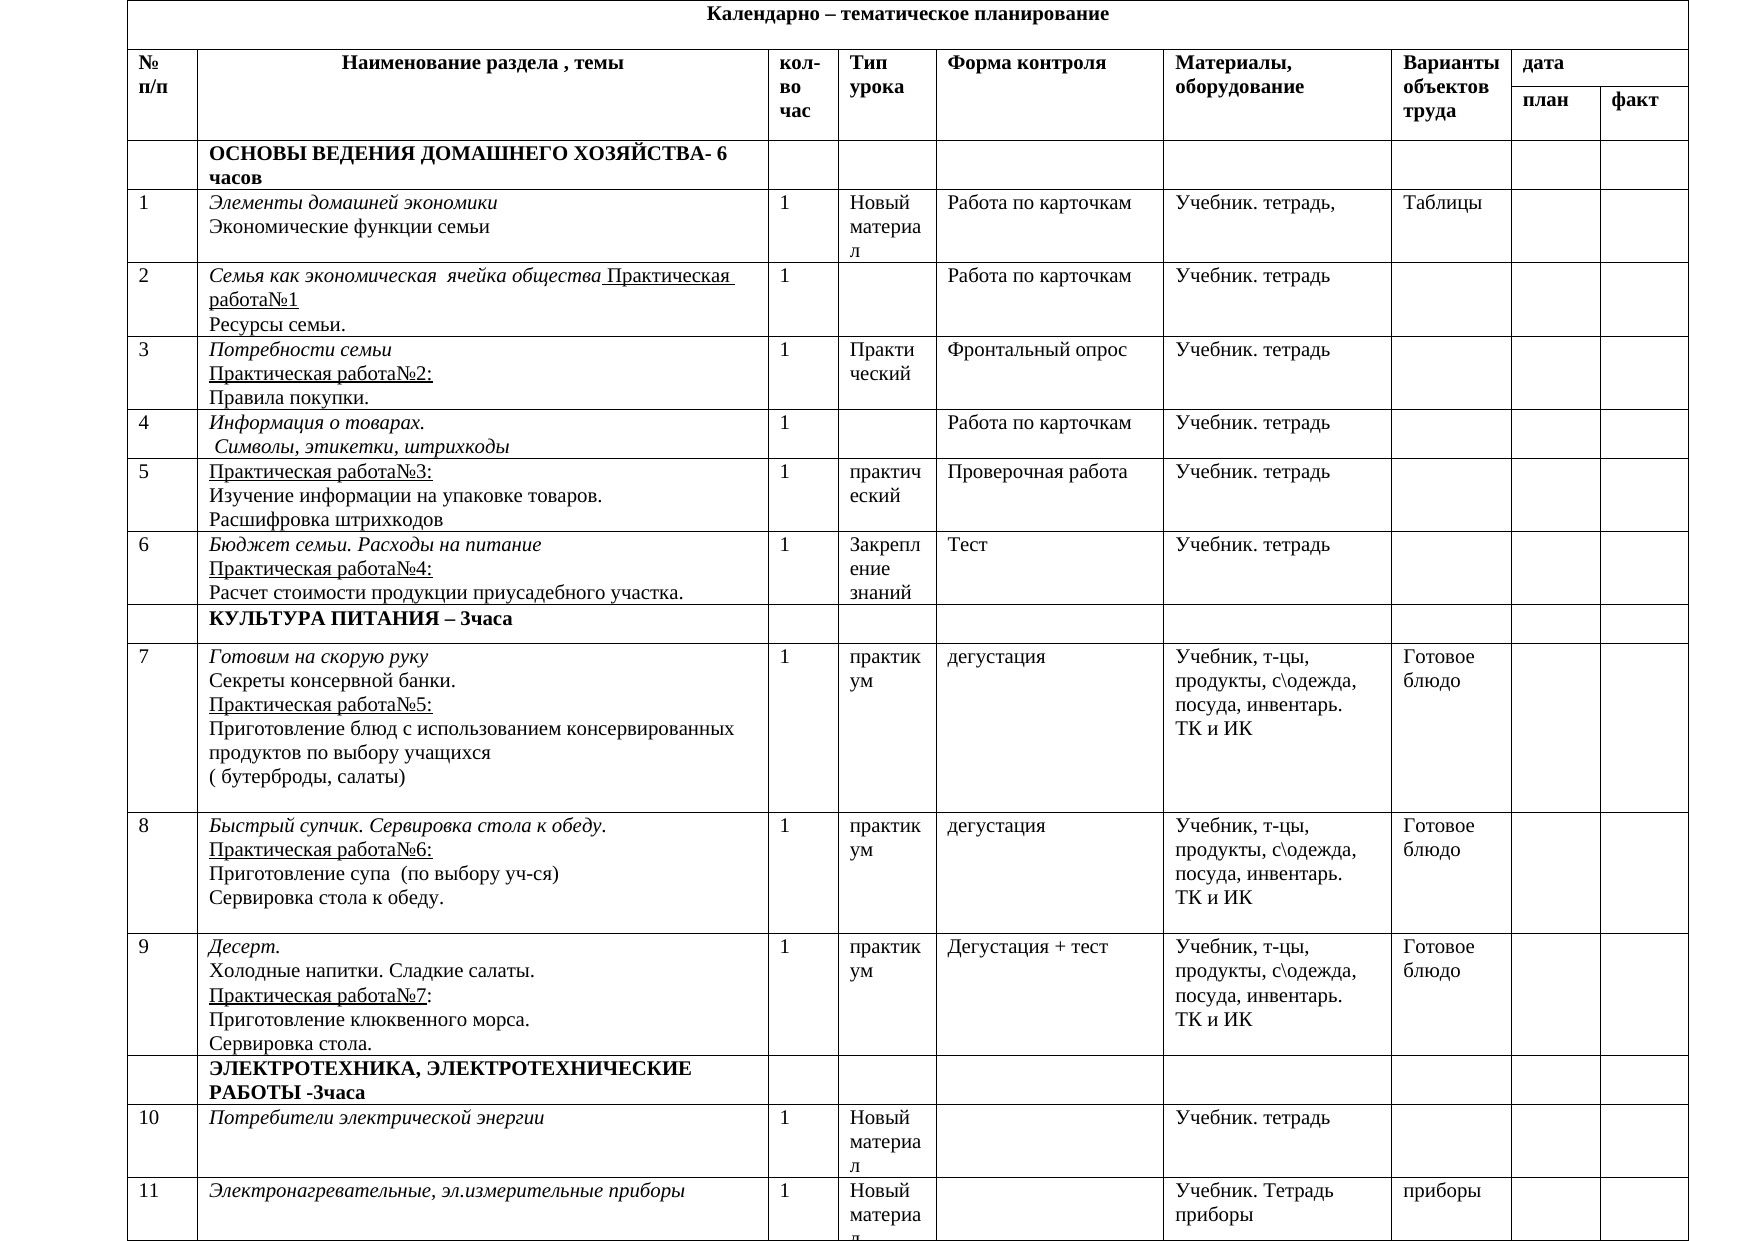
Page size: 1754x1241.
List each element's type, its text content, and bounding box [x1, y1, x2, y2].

table_cell [1601, 190, 1688, 262]
table_cell [1512, 190, 1600, 262]
table_cell Быстрый супчик. Сервировка стола к обеду. Практическая работа№6: Приготовление супа (по выбору уч-ся) Сервировка стола к обеду. [198, 813, 768, 933]
table_cell [1601, 1178, 1688, 1240]
table_cell Учебник. тетрадь [1164, 1105, 1391, 1177]
table_cell [937, 1056, 1163, 1104]
table_cell 1 [769, 190, 838, 262]
table_cell Практическая работа№3: Изучение информации на упаковке товаров. Расшифровка штрихкодов [198, 459, 768, 531]
table_cell [937, 141, 1163, 189]
table_cell факт [1601, 87, 1688, 140]
table_cell практикум [839, 644, 936, 812]
table_cell Учебник, т-цы, продукты, с\одежда, посуда, инвентарь. ТК и ИК [1164, 644, 1391, 812]
table_cell дата [1512, 50, 1688, 86]
table_cell Фронтальный опрос [937, 337, 1163, 409]
table_cell [937, 605, 1163, 642]
table_cell [1601, 813, 1688, 933]
table_cell [1601, 605, 1688, 642]
table_cell 3 [128, 337, 197, 409]
table_cell 7 [128, 644, 197, 812]
table_cell Учебник, т-цы, продукты, с\одежда, посуда, инвентарь. ТК и ИК [1164, 813, 1391, 933]
table_cell Информация о товарах. Символы, этикетки, штрихкоды [198, 410, 768, 458]
table_cell Семья как экономическая ячейка общества Практическая работа№1 Ресурсы семьи. [198, 263, 768, 336]
table_cell Учебник. тетрадь, [1164, 190, 1391, 262]
table_cell Закрепление знаний [839, 532, 936, 604]
table_cell [769, 1056, 838, 1104]
table_cell 6 [128, 532, 197, 604]
table_cell [937, 1105, 1163, 1177]
table_cell 1 [769, 410, 838, 458]
table_cell Элементы домашней экономики Экономические функции семьи [198, 190, 768, 262]
table_cell 10 [128, 1105, 197, 1177]
table_cell 9 [128, 934, 197, 1055]
table_cell [1392, 605, 1511, 642]
table_cell Работа по карточкам [937, 190, 1163, 262]
table_cell [1392, 141, 1511, 189]
table_cell [839, 141, 936, 189]
table_cell Тест [937, 532, 1163, 604]
table_cell 1 [128, 190, 197, 262]
table_cell [128, 141, 197, 189]
table_cell [937, 1178, 1163, 1240]
table_cell 1 [769, 934, 838, 1055]
table_cell Новый материал [839, 190, 936, 262]
table_cell [1512, 934, 1600, 1055]
table_cell Бюджет семьи. Расходы на питание Практическая работа№4: Расчет стоимости продукции приусадебного участка. [198, 532, 768, 604]
table_cell [1392, 1056, 1511, 1104]
table_cell Практический [839, 337, 936, 409]
table_cell 1 [769, 1178, 838, 1240]
table_cell [1512, 337, 1600, 409]
table_header Календарно – тематическое планирование [128, 1, 1688, 49]
table_cell 1 [769, 813, 838, 933]
table_cell [1601, 410, 1688, 458]
table_cell [1512, 263, 1600, 336]
table_cell [1392, 263, 1511, 336]
table_cell [1164, 141, 1391, 189]
table_cell Материалы, оборудование [1164, 50, 1391, 140]
table_cell Наименование раздела , темы [198, 50, 768, 140]
table_cell 1 [769, 459, 838, 531]
table_cell Варианты объектов труда [1392, 50, 1511, 140]
table_cell [1164, 605, 1391, 642]
table_cell [839, 410, 936, 458]
table_cell [1512, 1178, 1600, 1240]
table_cell [1601, 1056, 1688, 1104]
table_cell [1601, 644, 1688, 812]
table_cell [1392, 337, 1511, 409]
table_cell Дегустация + тест [937, 934, 1163, 1055]
table_cell [1601, 263, 1688, 336]
table_cell практикум [839, 934, 936, 1055]
table_cell КУЛЬТУРА ПИТАНИЯ – 3часа [198, 605, 768, 642]
table_cell 1 [769, 644, 838, 812]
table_cell дегустация [937, 644, 1163, 812]
table_cell [1601, 1105, 1688, 1177]
table_cell ЭЛЕКТРОТЕХНИКА, ЭЛЕКТРОТЕХНИЧЕСКИЕ РАБОТЫ -3часа [198, 1056, 768, 1104]
table_cell Таблицы [1392, 190, 1511, 262]
table_cell Проверочная работа [937, 459, 1163, 531]
table_cell Потребители электрической энергии [198, 1105, 768, 1177]
table_cell [1512, 1056, 1600, 1104]
table_cell [1512, 644, 1600, 812]
table_cell [1512, 141, 1600, 189]
table_cell Форма контроля [937, 50, 1163, 140]
table_cell [1601, 337, 1688, 409]
table_cell 1 [769, 1105, 838, 1177]
table_cell [839, 1056, 936, 1104]
table_cell Готовое блюдо [1392, 644, 1511, 812]
table_cell № п/п [128, 50, 197, 140]
table_cell [1512, 813, 1600, 933]
table_cell [1392, 1105, 1511, 1177]
table_cell практикум [839, 813, 936, 933]
table_cell [1392, 459, 1511, 531]
table_cell [769, 141, 838, 189]
table_cell Десерт. Холодные напитки. Сладкие салаты. Практическая работа№7: Приготовление клюквенного морса. Сервировка стола. [198, 934, 768, 1055]
table_cell Учебник. тетрадь [1164, 410, 1391, 458]
table_cell [839, 263, 936, 336]
table_cell Учебник. тетрадь [1164, 459, 1391, 531]
table_cell Электронагревательные, эл.измерительные приборы [198, 1178, 768, 1240]
table_cell дегустация [937, 813, 1163, 933]
table_cell приборы [1392, 1178, 1511, 1240]
table_cell 5 [128, 459, 197, 531]
table_cell Учебник. тетрадь [1164, 532, 1391, 604]
table_cell Учебник. Тетрадь приборы [1164, 1178, 1391, 1240]
table_cell 4 [128, 410, 197, 458]
table_cell [128, 1056, 197, 1104]
table_cell [1601, 532, 1688, 604]
table_cell ОСНОВЫ ВЕДЕНИЯ ДОМАШНЕГО ХОЗЯЙСТВА- 6 часов [198, 141, 768, 189]
table_cell план [1512, 87, 1600, 140]
table_cell [1512, 605, 1600, 642]
table_cell [1512, 532, 1600, 604]
table_cell Готовим на скорую руку Секреты консервной банки. Практическая работа№5: Приготовление блюд с использованием консервированных продуктов по выбору учащихся ( бутерброды, салаты) [198, 644, 768, 812]
table_cell Потребности семьи Практическая работа№2: Правила покупки. [198, 337, 768, 409]
table_cell 1 [769, 532, 838, 604]
table_cell [1392, 410, 1511, 458]
table_cell Тип урока [839, 50, 936, 140]
table_cell 8 [128, 813, 197, 933]
table_cell кол-во час [769, 50, 838, 140]
table_cell Работа по карточкам [937, 410, 1163, 458]
table_cell Новый материал [839, 1105, 936, 1177]
table_cell [839, 605, 936, 642]
table_cell 11 [128, 1178, 197, 1240]
table_cell Учебник. тетрадь [1164, 263, 1391, 336]
table_cell Учебник. тетрадь [1164, 337, 1391, 409]
table_cell [1601, 934, 1688, 1055]
table_cell [1512, 459, 1600, 531]
table_cell [1512, 1105, 1600, 1177]
table_cell [1601, 459, 1688, 531]
table_cell [1601, 141, 1688, 189]
table_cell [1392, 532, 1511, 604]
table_cell 1 [769, 263, 838, 336]
table_cell 2 [128, 263, 197, 336]
table_cell 1 [769, 337, 838, 409]
table_cell [1164, 1056, 1391, 1104]
table_cell Готовое блюдо [1392, 813, 1511, 933]
table_cell Работа по карточкам [937, 263, 1163, 336]
table_cell Учебник, т-цы, продукты, с\одежда, посуда, инвентарь. ТК и ИК [1164, 934, 1391, 1055]
table_cell [1512, 410, 1600, 458]
table_cell [769, 605, 838, 642]
table_cell [128, 605, 197, 642]
table_cell практический [839, 459, 936, 531]
table_cell Готовое блюдо [1392, 934, 1511, 1055]
table_cell Новый материал [839, 1178, 936, 1240]
